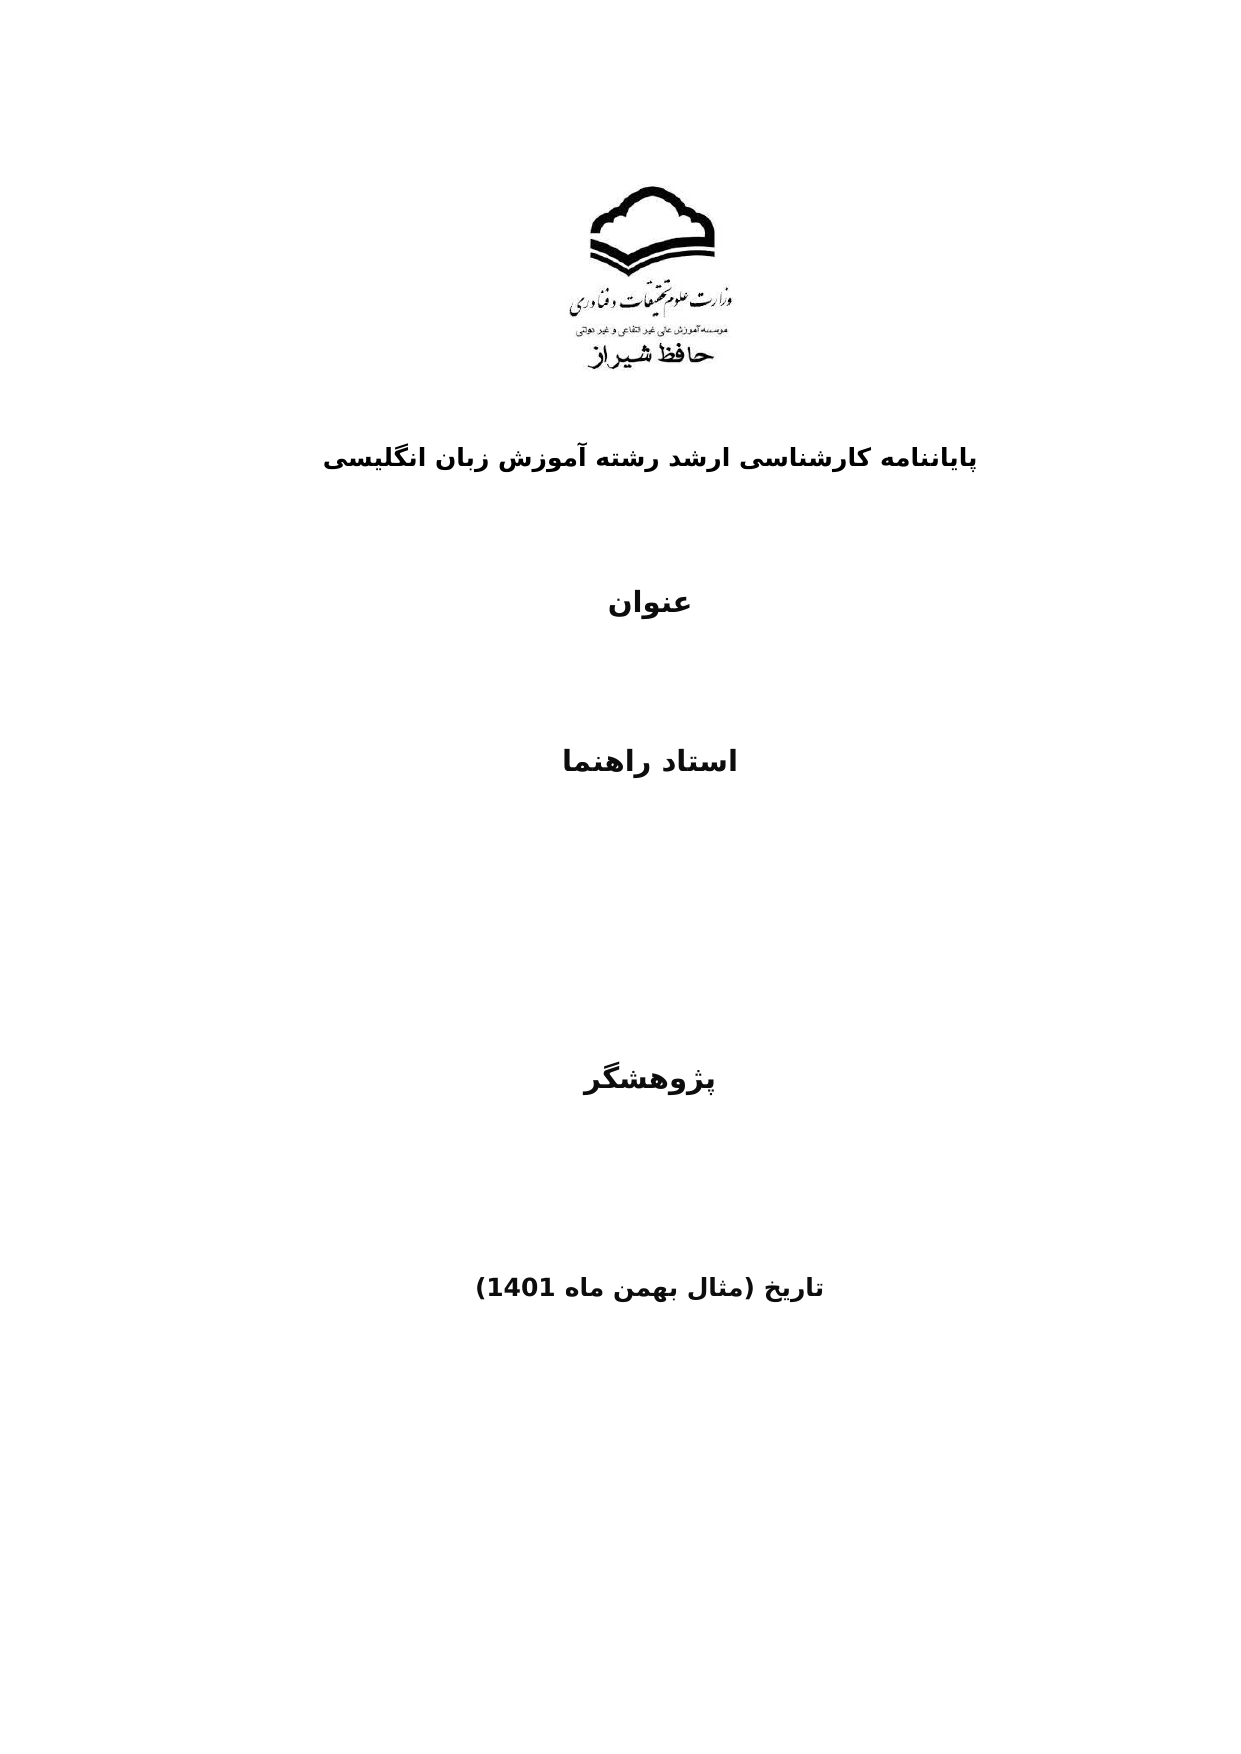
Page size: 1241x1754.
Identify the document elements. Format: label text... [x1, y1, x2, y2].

text پژوهشگر [236, 1062, 1063, 1096]
text تاریخ (مثال بهمن ماه 1401) [236, 1273, 1063, 1302]
text عنوان [236, 585, 1063, 619]
text استاد راهنما [236, 744, 1063, 778]
picture [562, 177, 737, 378]
text پایاننامه کارشناسی ارشد رشته آموزش زبان انگلیسی [236, 443, 1063, 472]
